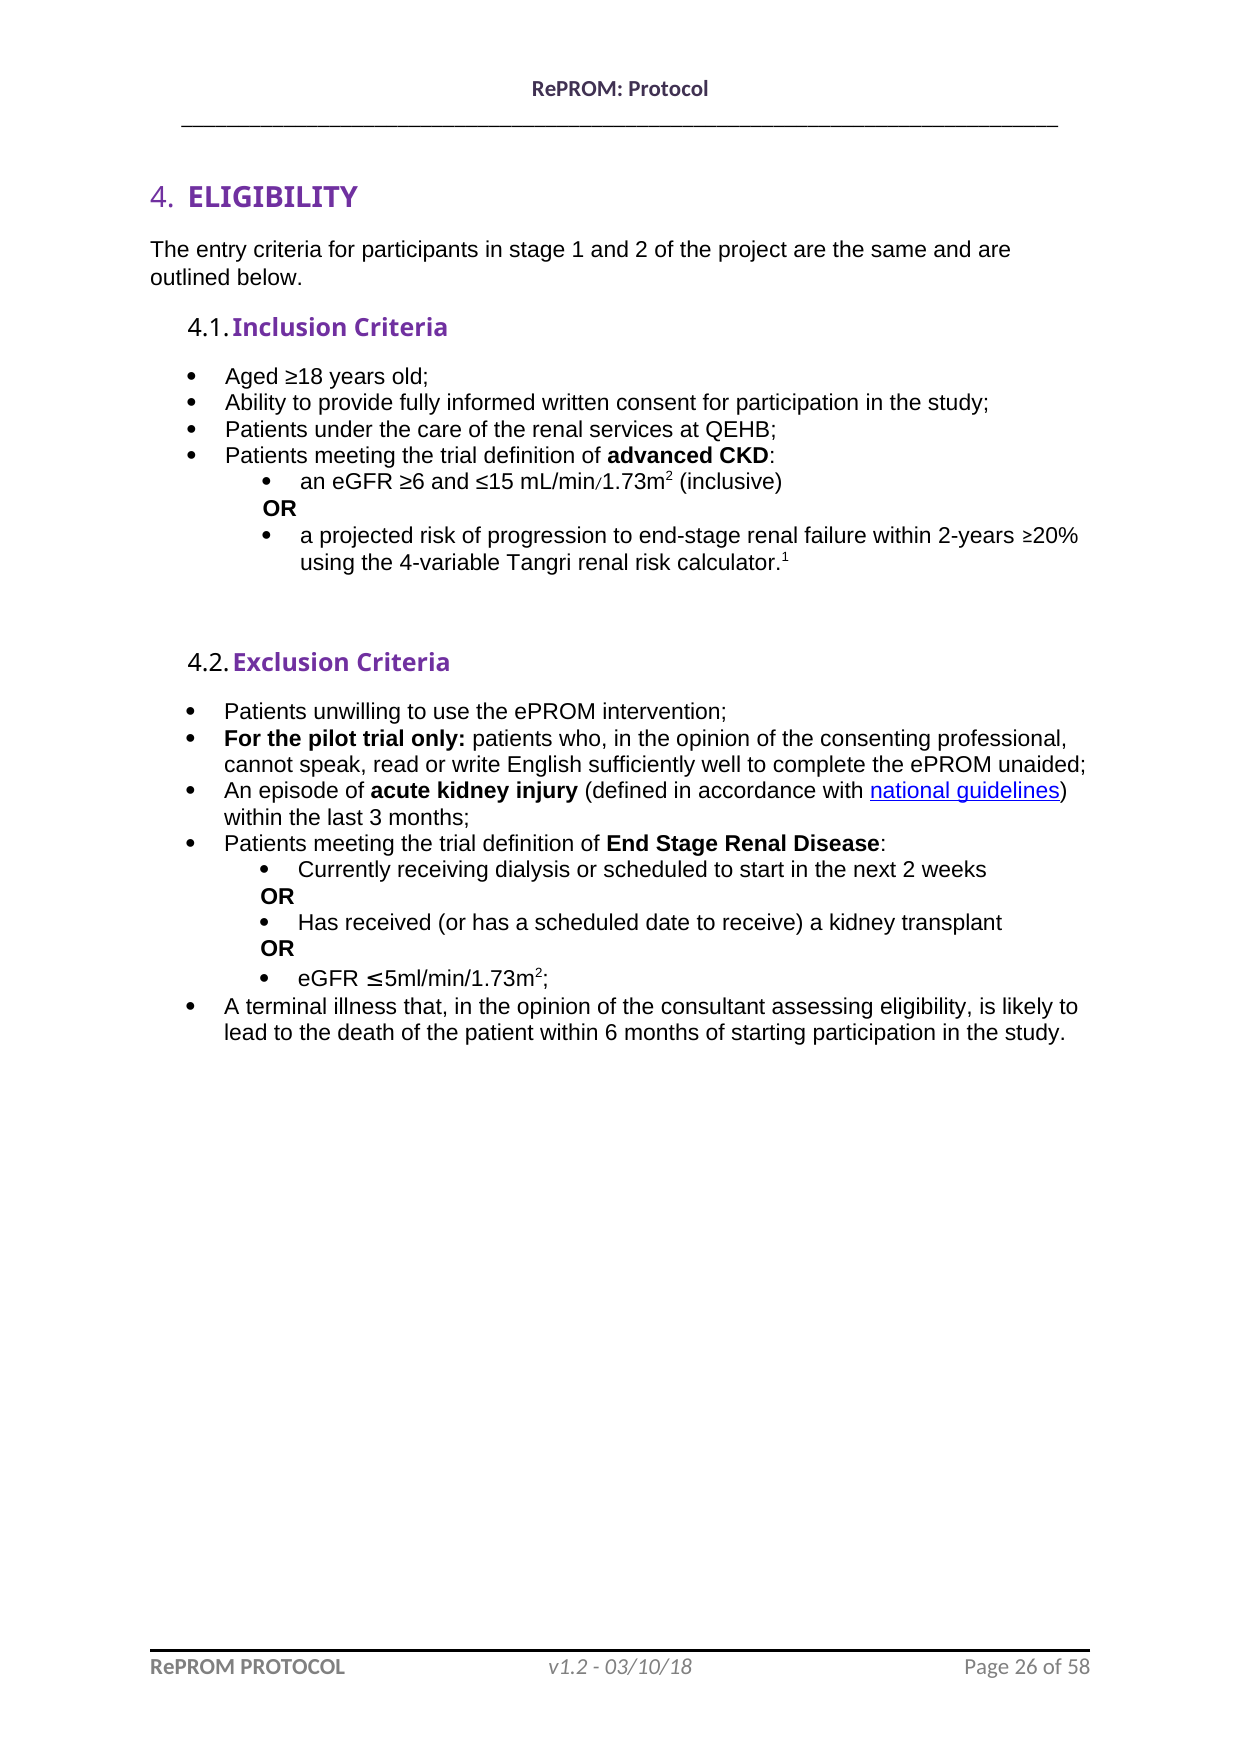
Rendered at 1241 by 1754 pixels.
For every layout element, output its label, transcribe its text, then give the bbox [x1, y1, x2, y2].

list For the pilot trial only: patients who, in the opinion of the consenting professional, cannot speak, read or write English sufficiently well to complete the ePROM unaided; [186, 724, 1090, 777]
list Patients meeting the trial definition of advanced CKD: [187, 442, 1090, 468]
list an eGFR ≥6 and ≤15 mL/min/1.73m2 (inclusive) [262, 468, 1090, 494]
list a projected risk of progression to end-stage renal failure within 2-years ≥20% using the 4-variable Tangri renal risk calculator.1 [262, 521, 1090, 575]
text The entry criteria for participants in stage 1 and 2 of the project are the same and are outlined below. [150, 236, 1090, 291]
text OR [223, 883, 1090, 909]
list Patients unwilling to use the ePROM intervention; [186, 698, 1090, 724]
text Exclusion Criteria [187, 645, 1090, 679]
list A terminal illness that, in the opinion of the consultant assessing eligibility, is likely to lead to the death of the patient within 6 months of starting participation in the study. [186, 993, 1090, 1046]
list Has received (or has a scheduled date to receive) a kidney transplant [260, 909, 1090, 935]
text OR [187, 494, 1090, 521]
list eGFR ≤5ml/min/1.73m2; [260, 962, 1090, 993]
text Inclusion Criteria [187, 309, 1090, 343]
list Currently receiving dialysis or scheduled to start in the next 2 weeks [260, 856, 1090, 883]
list An episode of acute kidney injury (defined in accordance with national guidelines) within the last 3 months; [186, 777, 1090, 830]
list ELIGIBILITY [150, 176, 1090, 216]
text OR [185, 935, 1090, 962]
list Ability to provide fully informed written consent for participation in the study; [187, 389, 1090, 416]
list Aged ≥18 years old; [187, 363, 1090, 389]
list Patients meeting the trial definition of End Stage Renal Disease: [186, 830, 1090, 856]
list Patients under the care of the renal services at QEHB; [187, 416, 1090, 442]
